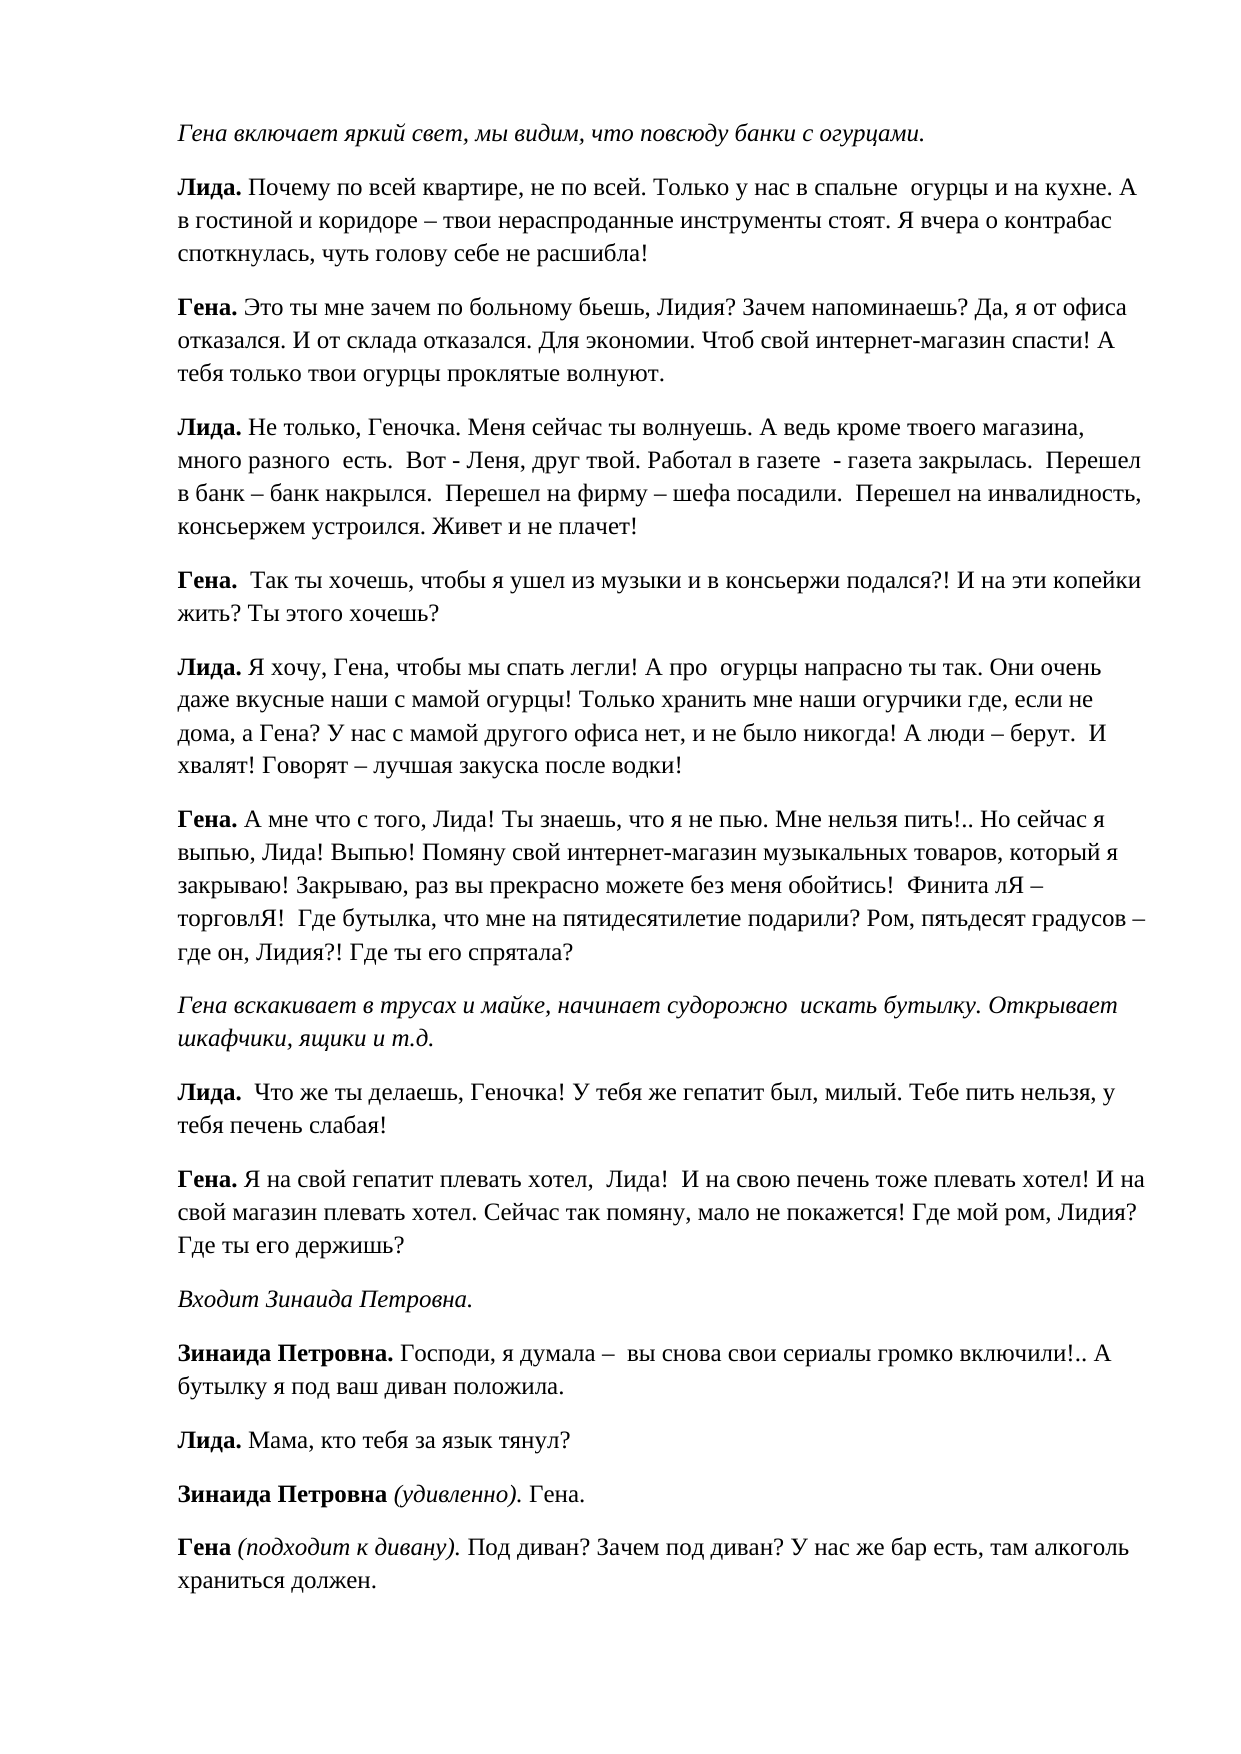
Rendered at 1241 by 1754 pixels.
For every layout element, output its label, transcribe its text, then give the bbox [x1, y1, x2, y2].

text Лида. Почему по всей квартире, не по всей. Только у нас в спальне огурцы и на кухне. А в гостиной и коридоре – твои нераспроданные инструменты стоят. Я вчера о контрабас споткнулась, чуть голову себе не расшибла! [177, 172, 1152, 267]
text Лида. Что же ты делаешь, Геночка! У тебя же гепатит был, милый. Тебе пить нельзя, у тебя печень слабая! [177, 1077, 1152, 1139]
text Гена. Так ты хочешь, чтобы я ушел из музыки и в консьержи подался?! И на эти копейки жить? Ты этого хочешь? [177, 565, 1152, 626]
text Зинаида Петровна (удивленно). Гена. [177, 1479, 1152, 1507]
text Гена включает яркий свет, мы видим, что повсюду банки с огурцами. [177, 118, 1152, 147]
text Зинаида Петровна. Господи, я думала – вы снова свои сериалы громко включили!.. А бутылку я под ваш диван положила. [177, 1338, 1152, 1400]
text Гена. А мне что с того, Лида! Ты знаешь, что я не пью. Мне нельзя пить!.. Но сейчас я выпью, Лида! Выпью! Помяну свой интернет-магазин музыкальных товаров, который я закрываю! Закрываю, раз вы прекрасно можете без меня обойтись! Финита лЯ – торговлЯ! Где бутылка, что мне на пятидесятилетие подарили? Ром, пятьдесят градусов – где он, Лидия?! Где ты его спрятала? [177, 804, 1152, 965]
text Лида. Не только, Геночка. Меня сейчас ты волнуешь. А ведь кроме твоего магазина, много разного есть. Вот - Леня, друг твой. Работал в газете - газета закрылась. Перешел в банк – банк накрылся. Перешел на фирму – шефа посадили. Перешел на инвалидность, консьержем устроился. Живет и не плачет! [177, 412, 1152, 539]
text Гена. Это ты мне зачем по больному бьешь, Лидия? Зачем напоминаешь? Да, я от офиса отказался. И от склада отказался. Для экономии. Чтоб свой интернет-магазин спасти! А тебя только твои огурцы проклятые волнуют. [177, 292, 1152, 387]
text Лида. Мама, кто тебя за язык тянул? [177, 1425, 1152, 1453]
text Гена (подходит к дивану). Под диван? Зачем под диван? У нас же бар есть, там алкоголь храниться должен. [177, 1532, 1152, 1594]
text Гена вскакивает в трусах и майке, начинает судорожно искать бутылку. Открывает шкафчики, ящики и т.д. [177, 990, 1152, 1052]
text Гена. Я на свой гепатит плевать хотел, Лида! И на свою печень тоже плевать хотел! И на свой магазин плевать хотел. Сейчас так помяну, мало не покажется! Где мой ром, Лидия? Где ты его держишь? [177, 1164, 1152, 1259]
text Входит Зинаида Петровна. [177, 1284, 1152, 1313]
text Лида. Я хочу, Гена, чтобы мы спать легли! А про огурцы напрасно ты так. Они очень даже вкусные наши с мамой огурцы! Только хранить мне наши огурчики где, если не дома, а Гена? У нас с мамой другого офиса нет, и не было никогда! А люди – берут. И хвалят! Говорят – лучшая закуска после водки! [177, 652, 1152, 779]
